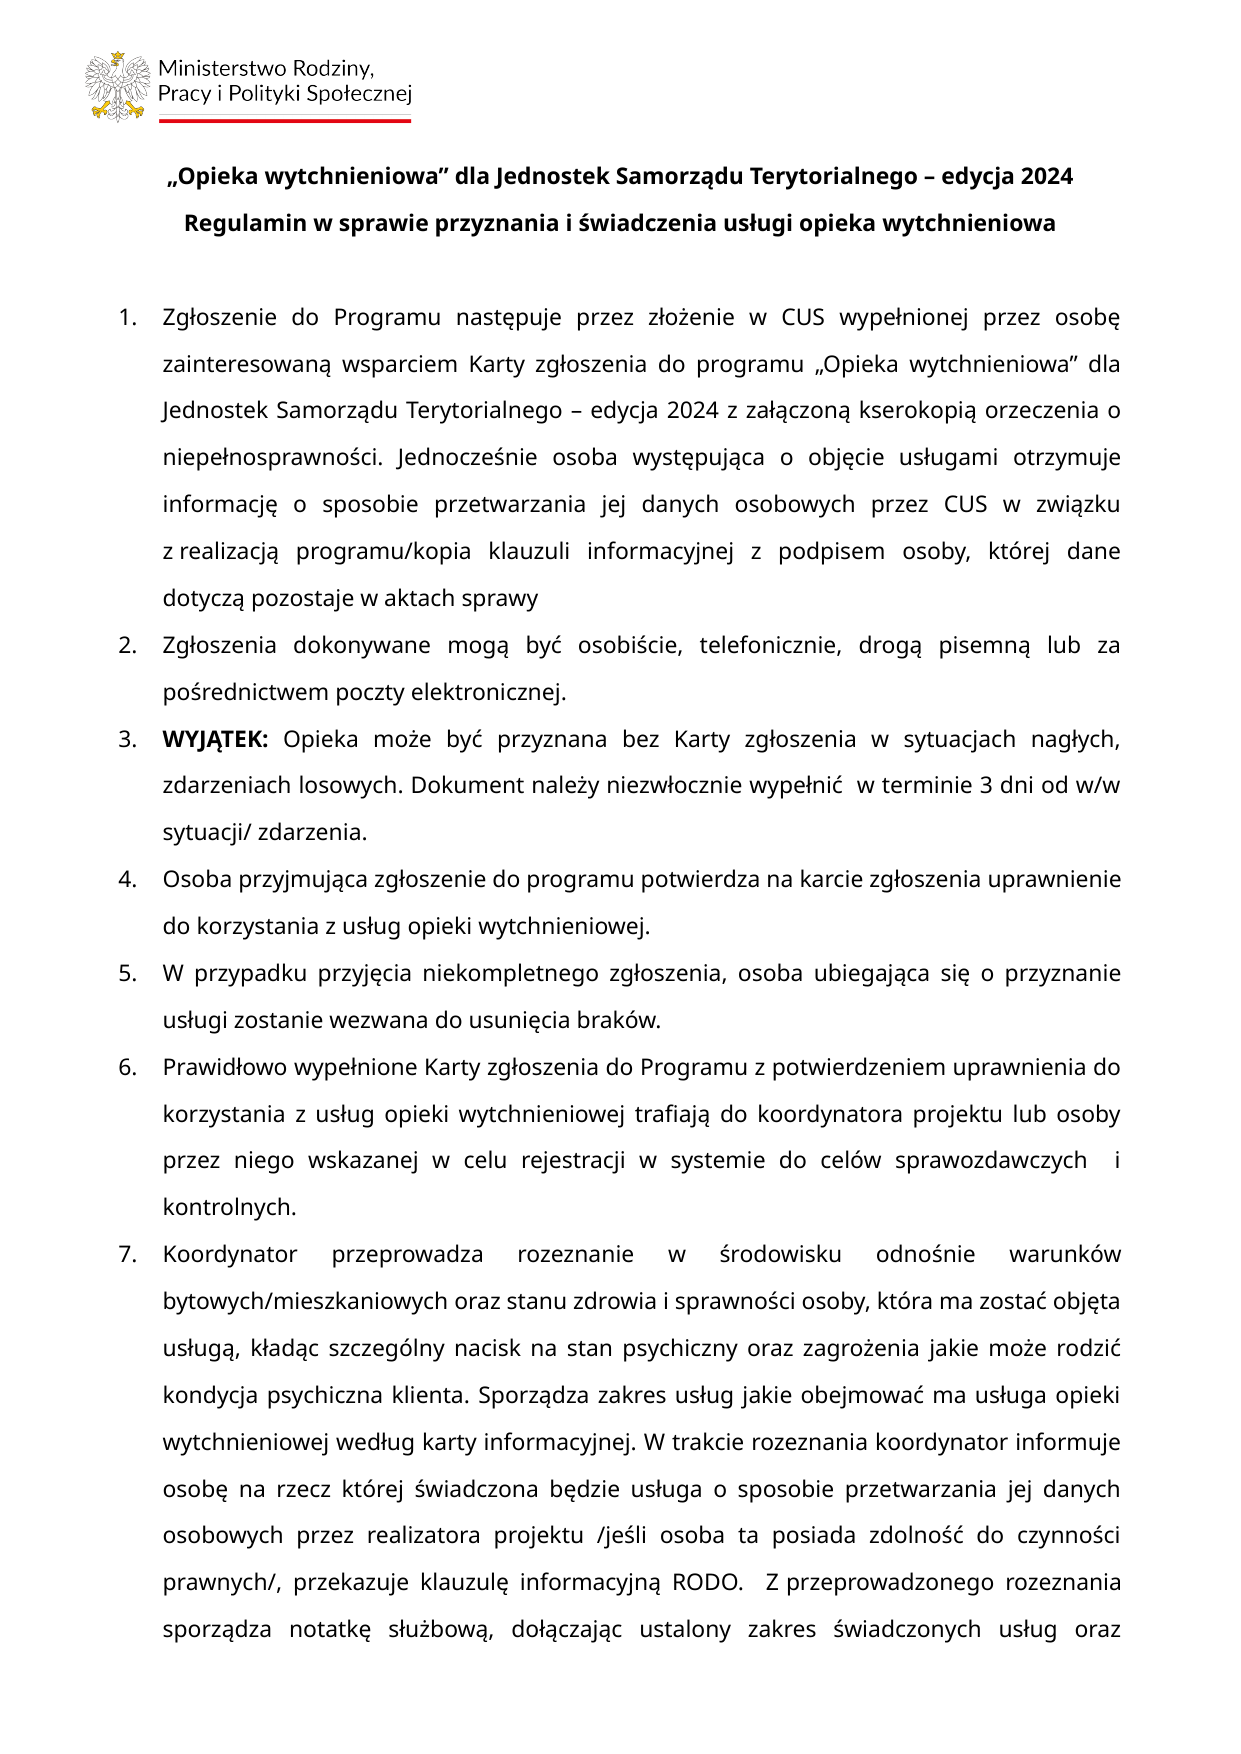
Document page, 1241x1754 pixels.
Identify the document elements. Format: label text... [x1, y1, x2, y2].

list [118, 1238, 1122, 1644]
list Zgłoszenia dokonywane mogą być osobiście, telefonicznie, drogą pisemną lub za pośrednictwem poczty elektronicznej. [118, 629, 1122, 707]
list WYJĄTEK: Opieka może być przyznana bez Karty zgłoszenia w sytuacjach nagłych, zdarzeniach losowych. Dokument należy niezwłocznie wypełnić w terminie 3 dni od w/w sytuacji/ zdarzenia. [118, 722, 1122, 847]
picture [68, 34, 428, 140]
list Osoba przyjmująca zgłoszenie do programu potwierdza na karcie zgłoszenia uprawnienie do korzystania z usług opieki wytchnieniowej. [118, 863, 1122, 941]
text Regulamin w sprawie przyznania i świadczenia usługi opieka wytchnieniowa [118, 207, 1122, 238]
list Prawidłowo wypełnione Karty zgłoszenia do Programu z potwierdzeniem uprawnienia do korzystania z usług opieki wytchnieniowej trafiają do koordynatora projektu lub osoby przez niego wskazanej w celu rejestracji w systemie do celów sprawozdawczych i kontrolnych. [118, 1051, 1122, 1222]
text „Opieka wytchnieniowa” dla Jednostek Samorządu Terytorialnego – edycja 2024 [118, 160, 1122, 191]
list W przypadku przyjęcia niekompletnego zgłoszenia, osoba ubiegająca się o przyznanie usługi zostanie wezwana do usunięcia braków. [118, 957, 1122, 1035]
list Zgłoszenie do Programu następuje przez złożenie w CUS wypełnionej przez osobę zainteresowaną wsparciem Karty zgłoszenia do programu „Opieka wytchnieniowa” dla Jednostek Samorządu Terytorialnego – edycja 2024 z załączoną kserokopią orzeczenia o niepełnosprawności. Jednocześnie osoba występująca o objęcie usługami otrzymuje informację o sposobie przetwarzania jej danych osobowych przez CUS w związku z realizacją programu/kopia klauzuli informacyjnej z podpisem osoby, której dane dotyczą pozostaje w aktach sprawy [118, 301, 1122, 613]
